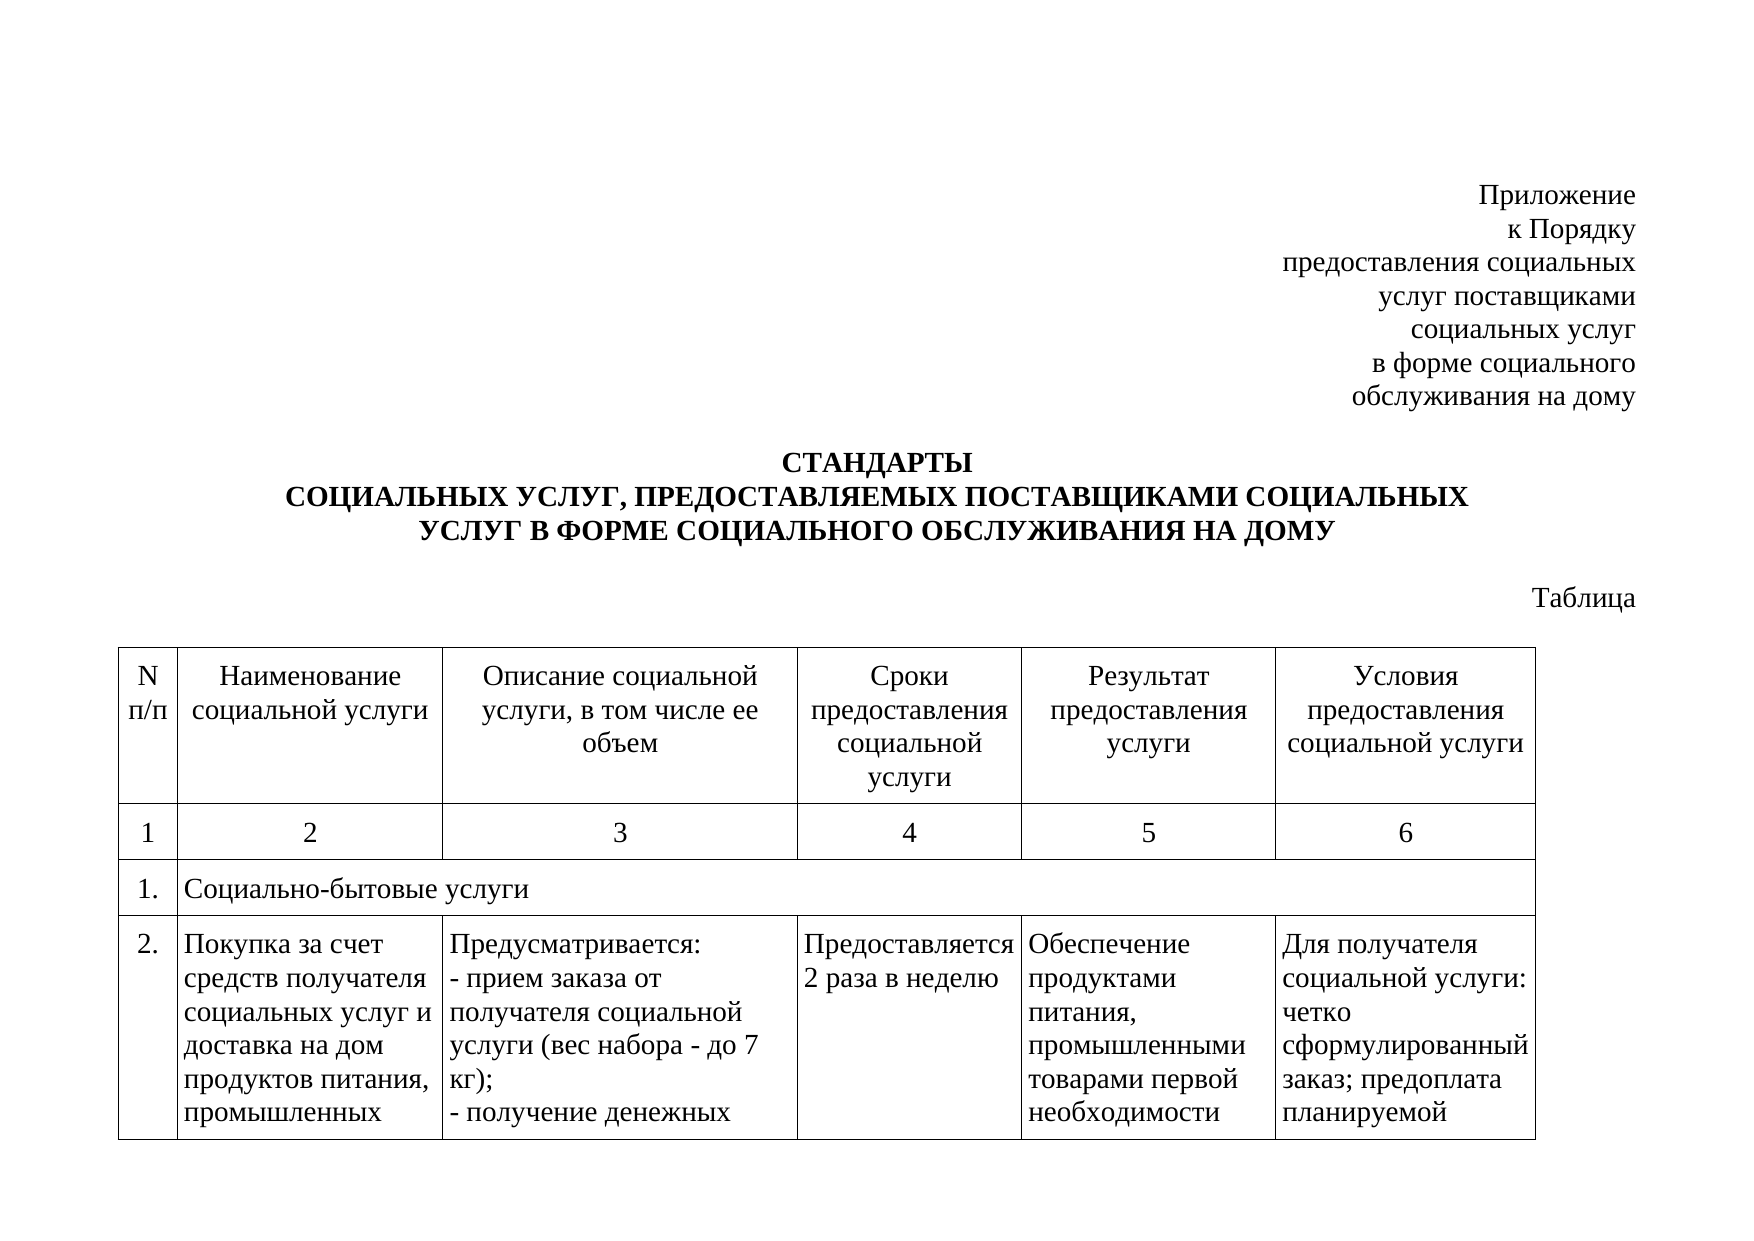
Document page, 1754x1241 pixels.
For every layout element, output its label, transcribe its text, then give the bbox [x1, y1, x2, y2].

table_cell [443, 916, 797, 1138]
table_cell 1. [119, 860, 177, 915]
title СОЦИАЛЬНЫХ УСЛУГ, ПРЕДОСТАВЛЯЕМЫХ ПОСТАВЩИКАМИ СОЦИАЛЬНЫХ [118, 479, 1636, 513]
table_header Результат предоставления услуги [1022, 648, 1275, 803]
table_header Наименование социальной услуги [178, 648, 442, 803]
table_cell 2 [178, 804, 442, 859]
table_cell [798, 916, 1021, 1138]
text Таблица [118, 580, 1636, 613]
title СТАНДАРТЫ [118, 446, 1636, 479]
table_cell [1022, 916, 1275, 1138]
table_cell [178, 916, 442, 1138]
table_cell 6 [1276, 804, 1535, 859]
text к Порядку [118, 211, 1636, 244]
text услуг поставщиками [118, 278, 1636, 311]
table_cell 1 [119, 804, 177, 859]
table_header Сроки предоставления социальной услуги [798, 648, 1021, 803]
table_cell 5 [1022, 804, 1275, 859]
text в форме социального [118, 345, 1636, 378]
table_cell 2. [119, 916, 177, 1138]
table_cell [1276, 916, 1535, 1138]
table_header Описание социальной услуги, в том числе ее объем [443, 648, 797, 803]
table_header N п/п [119, 648, 177, 803]
table_cell 3 [443, 804, 797, 859]
text обслуживания на дому [118, 378, 1636, 412]
table_cell 4 [798, 804, 1021, 859]
table_cell Социально-бытовые услуги [178, 860, 1535, 915]
text социальных услуг [118, 311, 1636, 345]
text предоставления социальных [118, 244, 1636, 278]
title УСЛУГ В ФОРМЕ СОЦИАЛЬНОГО ОБСЛУЖИВАНИЯ НА ДОМУ [118, 513, 1636, 546]
table_header Условия предоставления социальной услуги [1276, 648, 1535, 803]
text Приложение [118, 177, 1636, 211]
